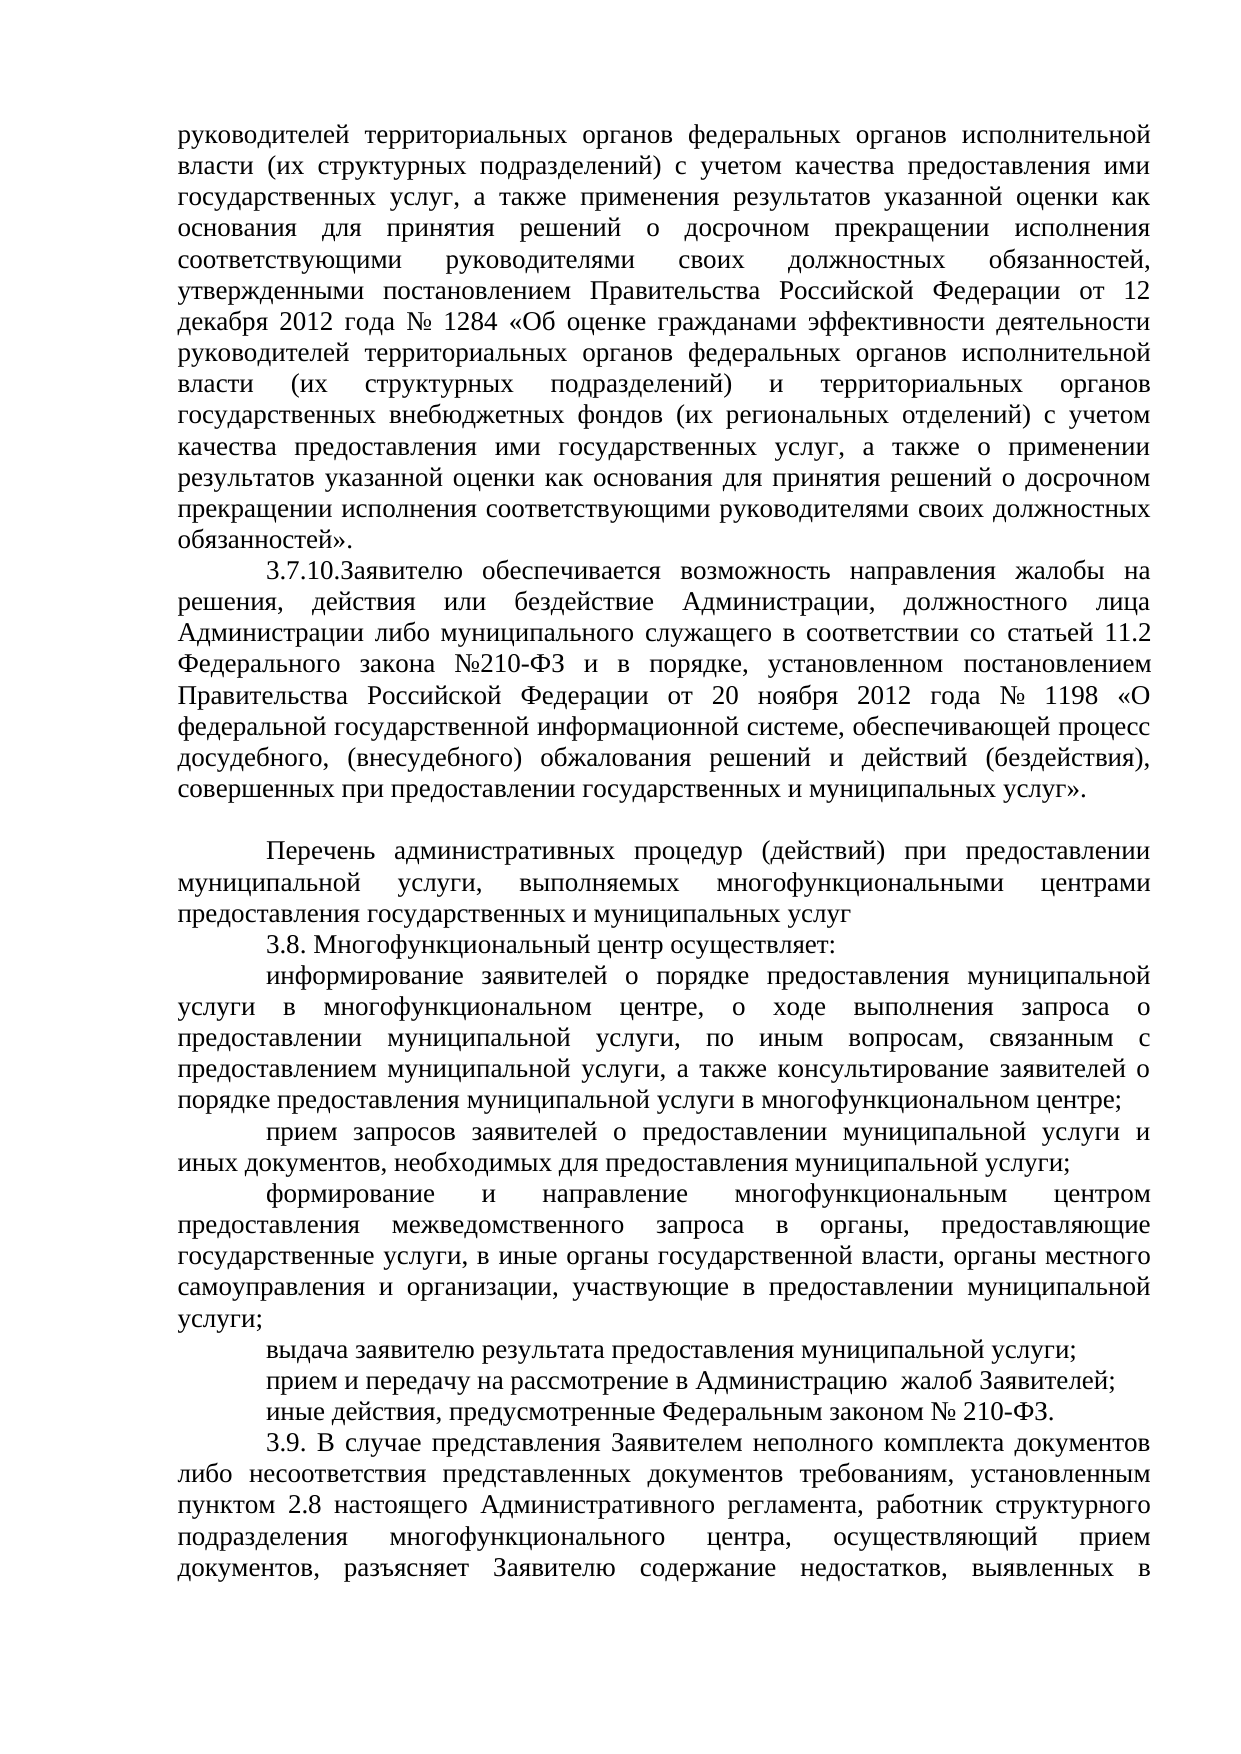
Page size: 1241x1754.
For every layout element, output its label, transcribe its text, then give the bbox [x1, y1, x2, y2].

text иные действия, предусмотренные Федеральным законом № 210-ФЗ. [177, 1395, 1152, 1426]
text Перечень административных процедур (действий) при предоставлении муниципальной услуги, выполняемых многофункциональными центрами предоставления государственных и муниципальных услуг [177, 834, 1152, 928]
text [177, 118, 1152, 554]
text прием запросов заявителей о предоставлении муниципальной услуги и иных документов, необходимых для предоставления муниципальной услуги; [177, 1115, 1152, 1177]
text 3.8. Многофункциональный центр осуществляет: [177, 928, 1152, 959]
text формирование и направление многофункциональным центром предоставления межведомственного запроса в органы, предоставляющие государственные услуги, в иные органы государственной власти, органы местного самоуправления и организации, участвующие в предоставлении муниципальной услуги; [177, 1177, 1152, 1333]
text прием и передачу на рассмотрение в Администрацию жалоб Заявителей; [177, 1364, 1152, 1395]
text выдача заявителю результата предоставления муниципальной услуги; [177, 1333, 1152, 1364]
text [177, 1426, 1152, 1582]
text информирование заявителей о порядке предоставления муниципальной услуги в многофункциональном центре, о ходе выполнения запроса о предоставлении муниципальной услуги, по иным вопросам, связанным с предоставлением муниципальной услуги, а также консультирование заявителей о порядке предоставления муниципальной услуги в многофункциональном центре; [177, 959, 1152, 1115]
text 3.7.10.Заявителю обеспечивается возможность направления жалобы на решения, действия или бездействие Администрации, должностного лица Администрации либо муниципального служащего в соответствии со статьей 11.2 Федерального закона №210-ФЗ и в порядке, установленном постановлением Правительства Российской Федерации от 20 ноября 2012 года № 1198 «О федеральной государственной информационной системе, обеспечивающей процесс досудебного, (внесудебного) обжалования решений и действий (бездействия), совершенных при предоставлении государственных и муниципальных услуг». [177, 554, 1152, 803]
